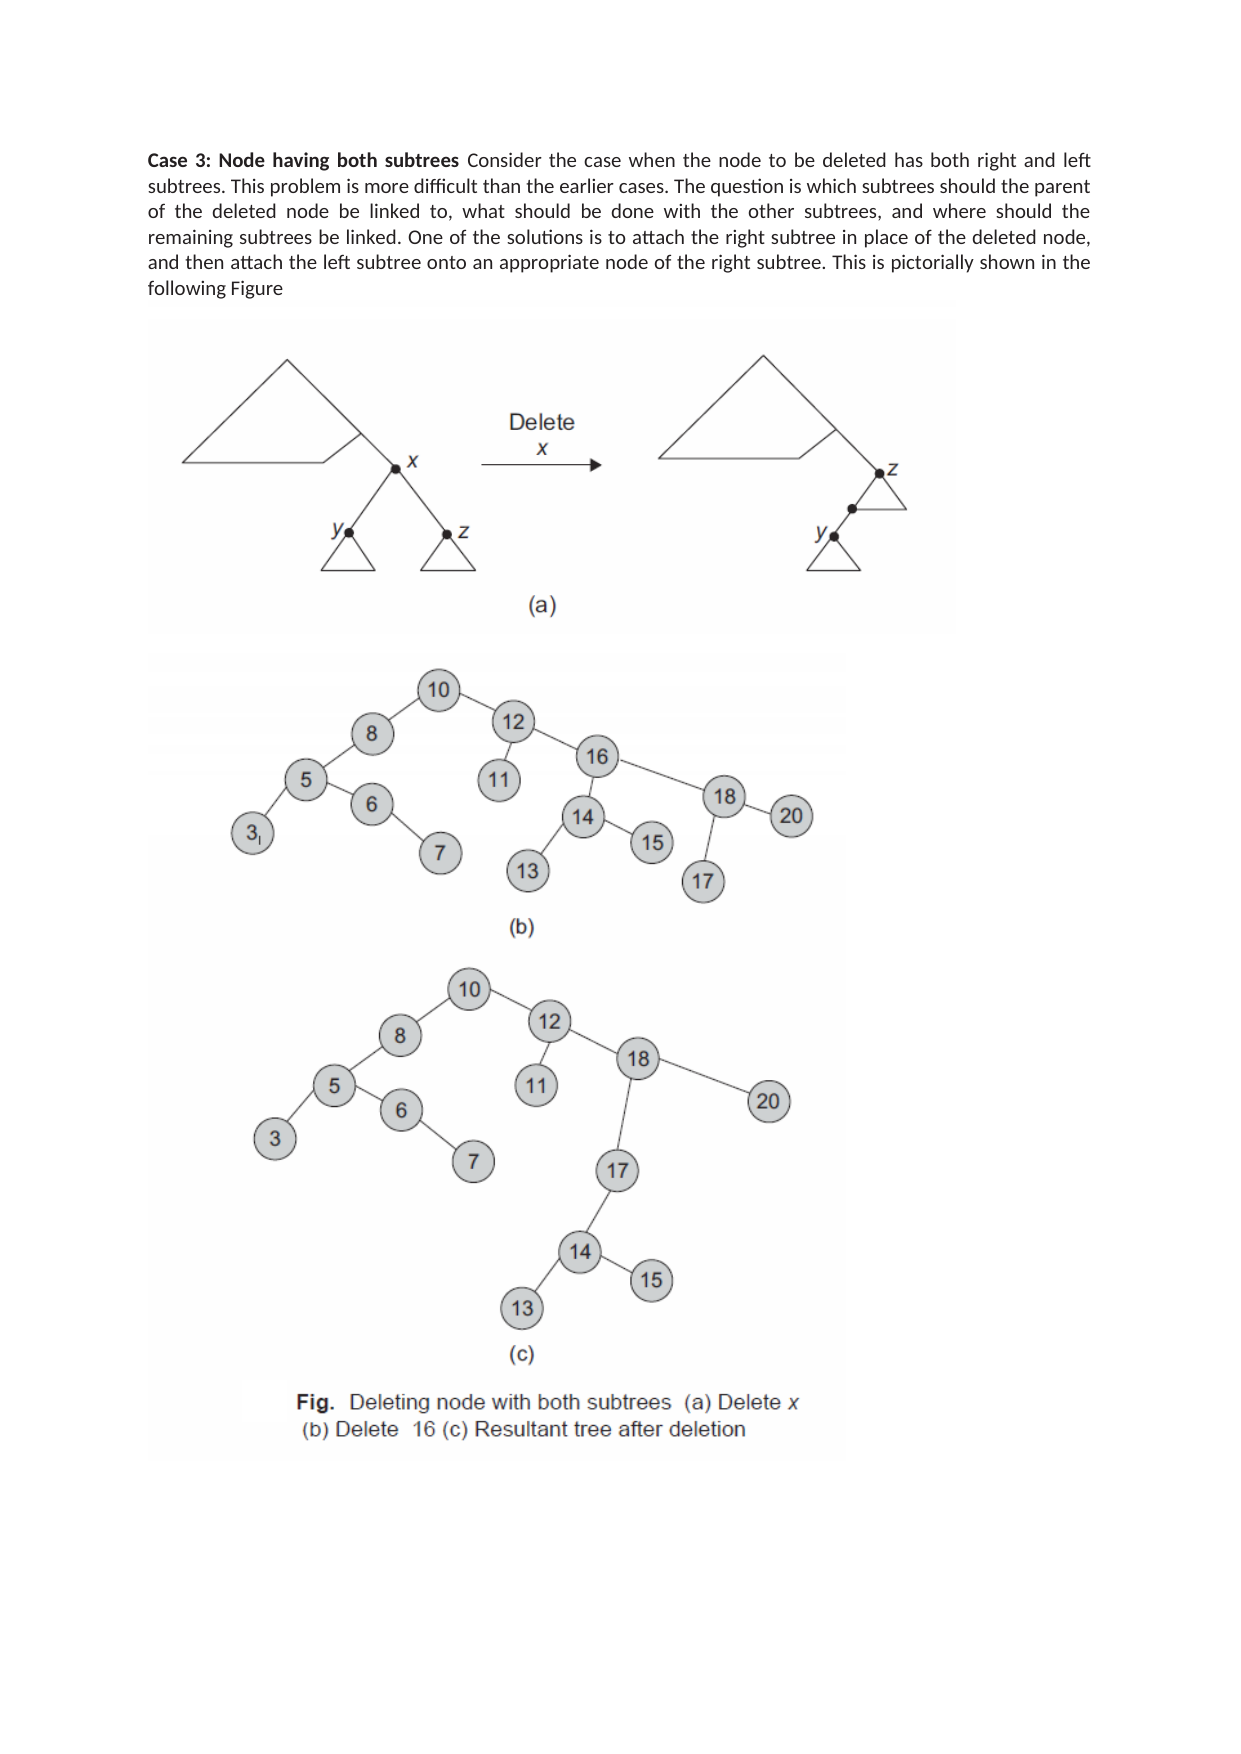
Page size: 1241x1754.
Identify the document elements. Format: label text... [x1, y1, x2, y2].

text Case 3: Node having both subtrees Consider the case when the node to be deleted has both right and left subtrees. This problem is more difficult than the earlier cases. The question is which subtrees should the parent of the deleted node be linked to, what should be done with the other subtrees, and where should the remaining subtrees be linked. One of the solutions is to attach the right subtree in place of the deleted node, and then attach the left subtree onto an appropriate node of the right subtree. This is pictorially shown in the following Figure [148, 148, 1093, 300]
picture [147, 300, 956, 634]
picture [147, 652, 847, 1461]
